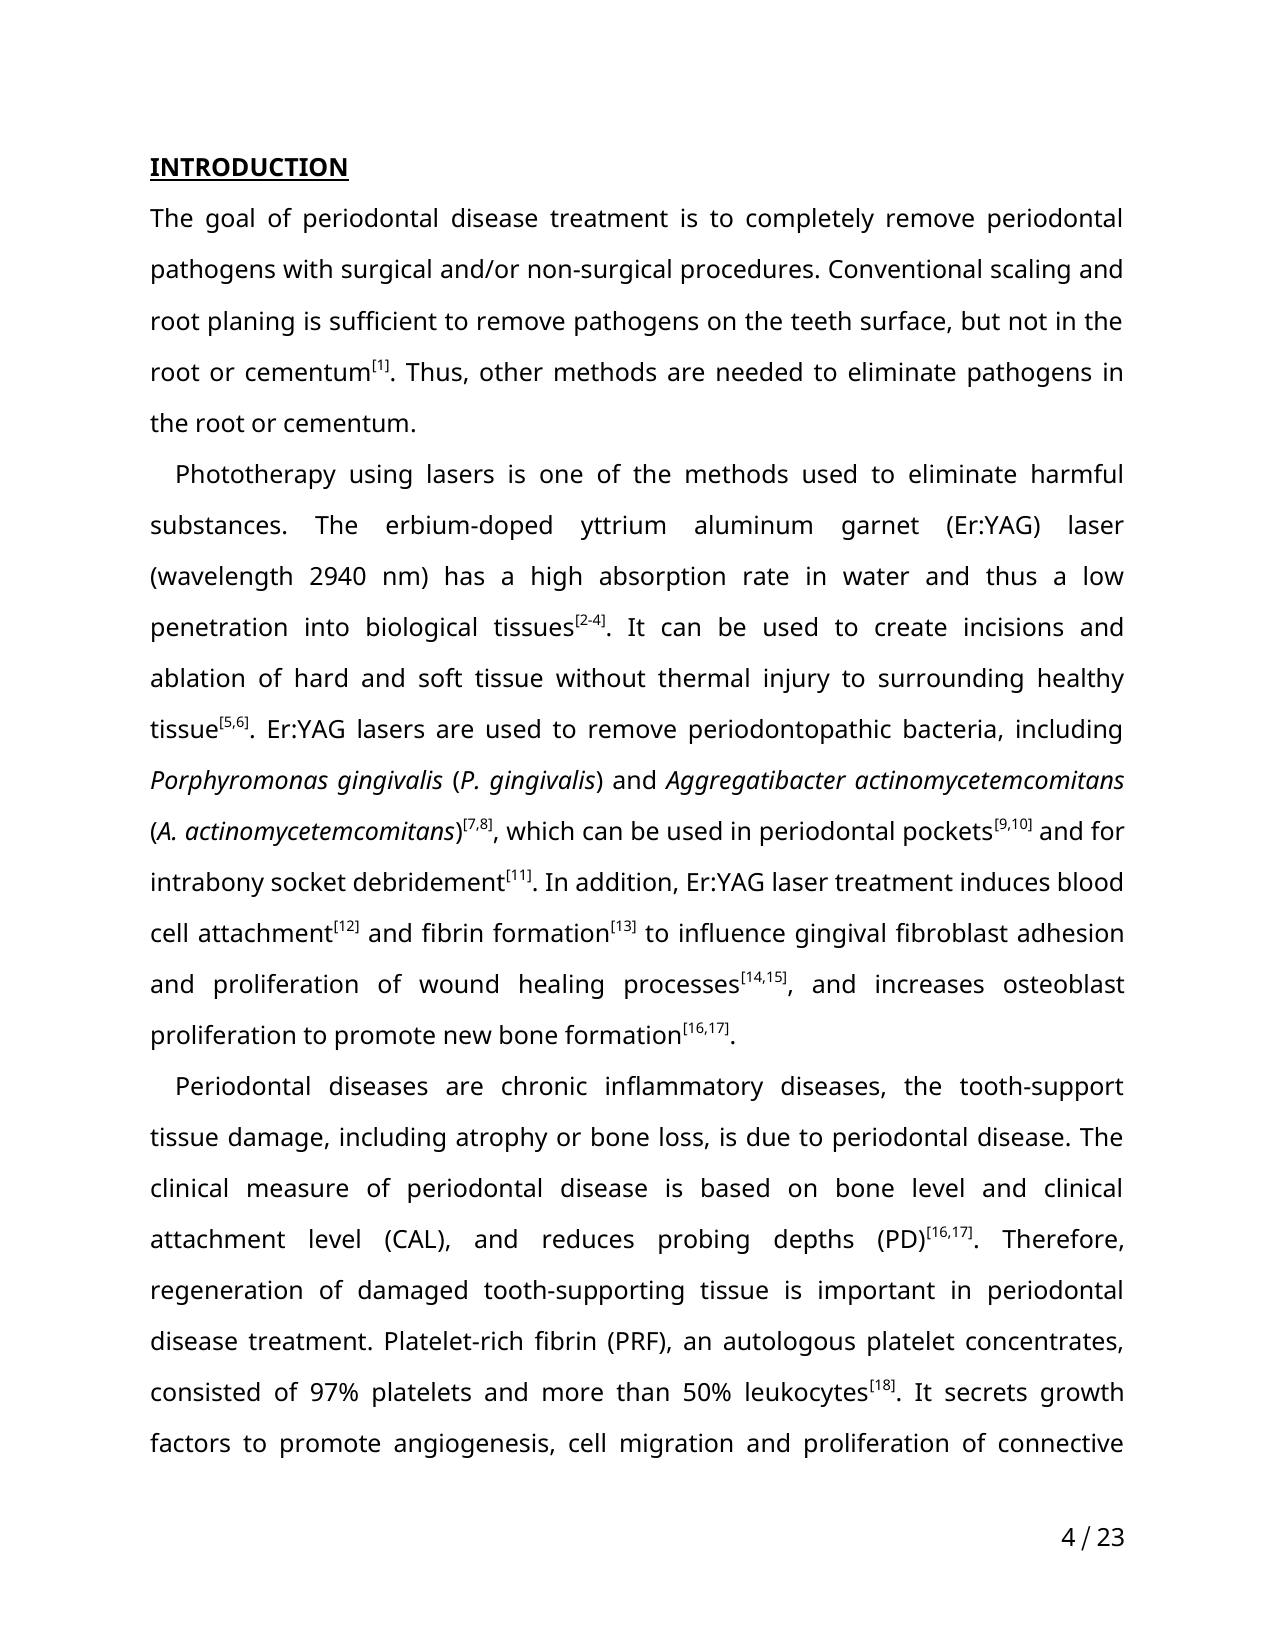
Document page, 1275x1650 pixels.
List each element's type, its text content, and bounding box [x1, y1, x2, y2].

text The goal of periodontal disease treatment is to completely remove periodontal pathogens with surgical and/or non-surgical procedures. Conventional scaling and root planing is sufficient to remove pathogens on the teeth surface, but not in the root or cementum[1]. Thus, other methods are needed to eliminate pathogens in the root or cementum. [150, 201, 1125, 439]
text Phototherapy using lasers is one of the methods used to eliminate harmful substances. The erbium-doped yttrium aluminum garnet (Er:YAG) laser (wavelength 2940 nm) has a high absorption rate in water and thus a low penetration into biological tissues[2-4]. It can be used to create incisions and ablation of hard and soft tissue without thermal injury to surrounding healthy tissue[5,6]. Er:YAG lasers are used to remove periodontopathic bacteria, including Porphyromonas gingivalis (P. gingivalis) and Aggregatibacter actinomycetemcomitans (A. actinomycetemcomitans)[7,8], which can be used in periodontal pockets[9,10] and for intrabony socket debridement[11]. In addition, Er:YAG laser treatment induces blood cell attachment[12] and fibrin formation[13] to influence gingival fibroblast adhesion and proliferation of wound healing processes[14,15], and increases osteoblast proliferation to promote new bone formation[16,17]. [150, 456, 1125, 1052]
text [150, 1069, 1125, 1460]
text INTRODUCTION [150, 150, 1125, 184]
